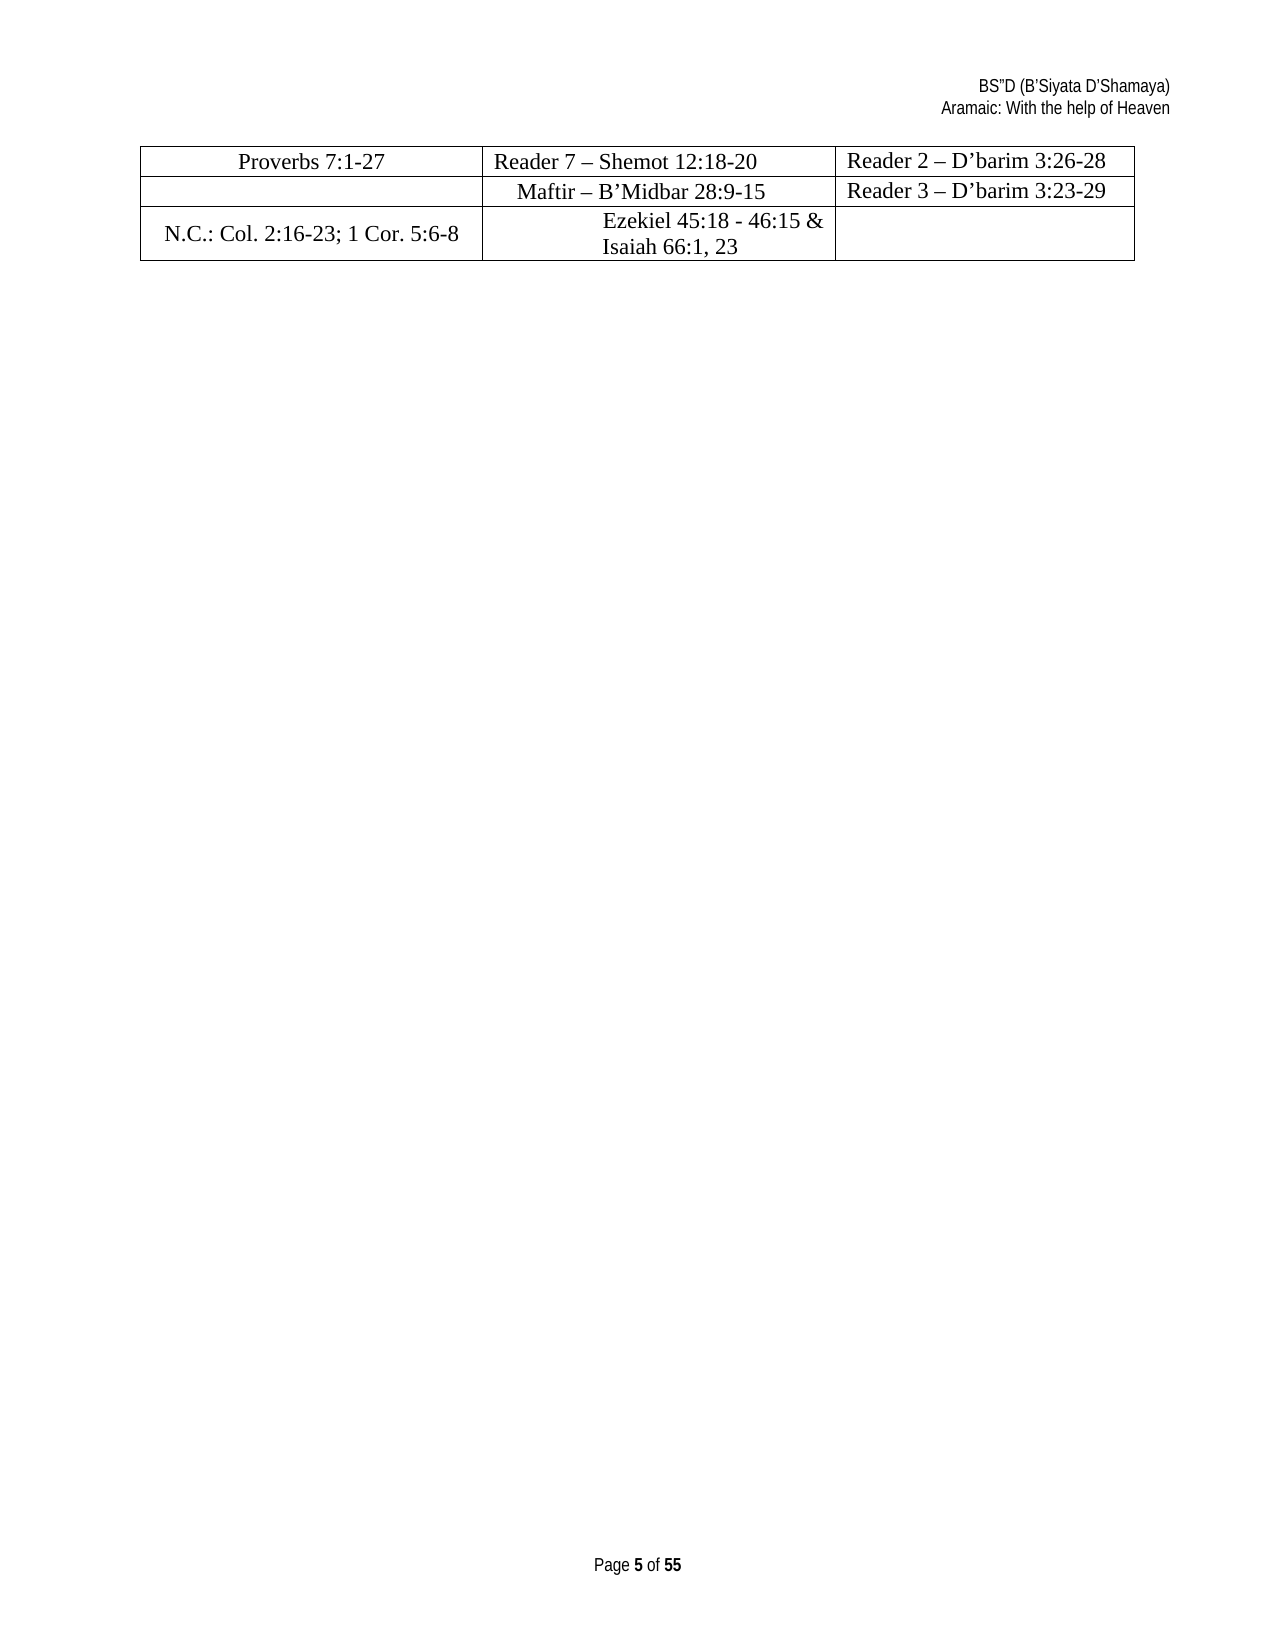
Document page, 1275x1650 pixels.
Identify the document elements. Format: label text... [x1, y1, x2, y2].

table_cell Ezekiel 45:18 - 46:15 & Isaiah 66:1, 23 [483, 207, 835, 260]
table_cell Maftir – B’Midbar 28:9-15 [483, 177, 835, 206]
table_cell [141, 177, 482, 206]
table_cell Reader 2 – D’barim 3:26-28 [836, 147, 1134, 176]
table_cell N.C.: Col. 2:16-23; 1 Cor. 5:6-8 [141, 207, 482, 260]
table_cell Proverbs 7:1-27 [141, 147, 482, 176]
table_cell Reader 3 – D’barim 3:23-29 [836, 177, 1134, 206]
table_cell Reader 7 – Shemot 12:18-20 [483, 147, 835, 176]
table_cell [836, 207, 1134, 260]
